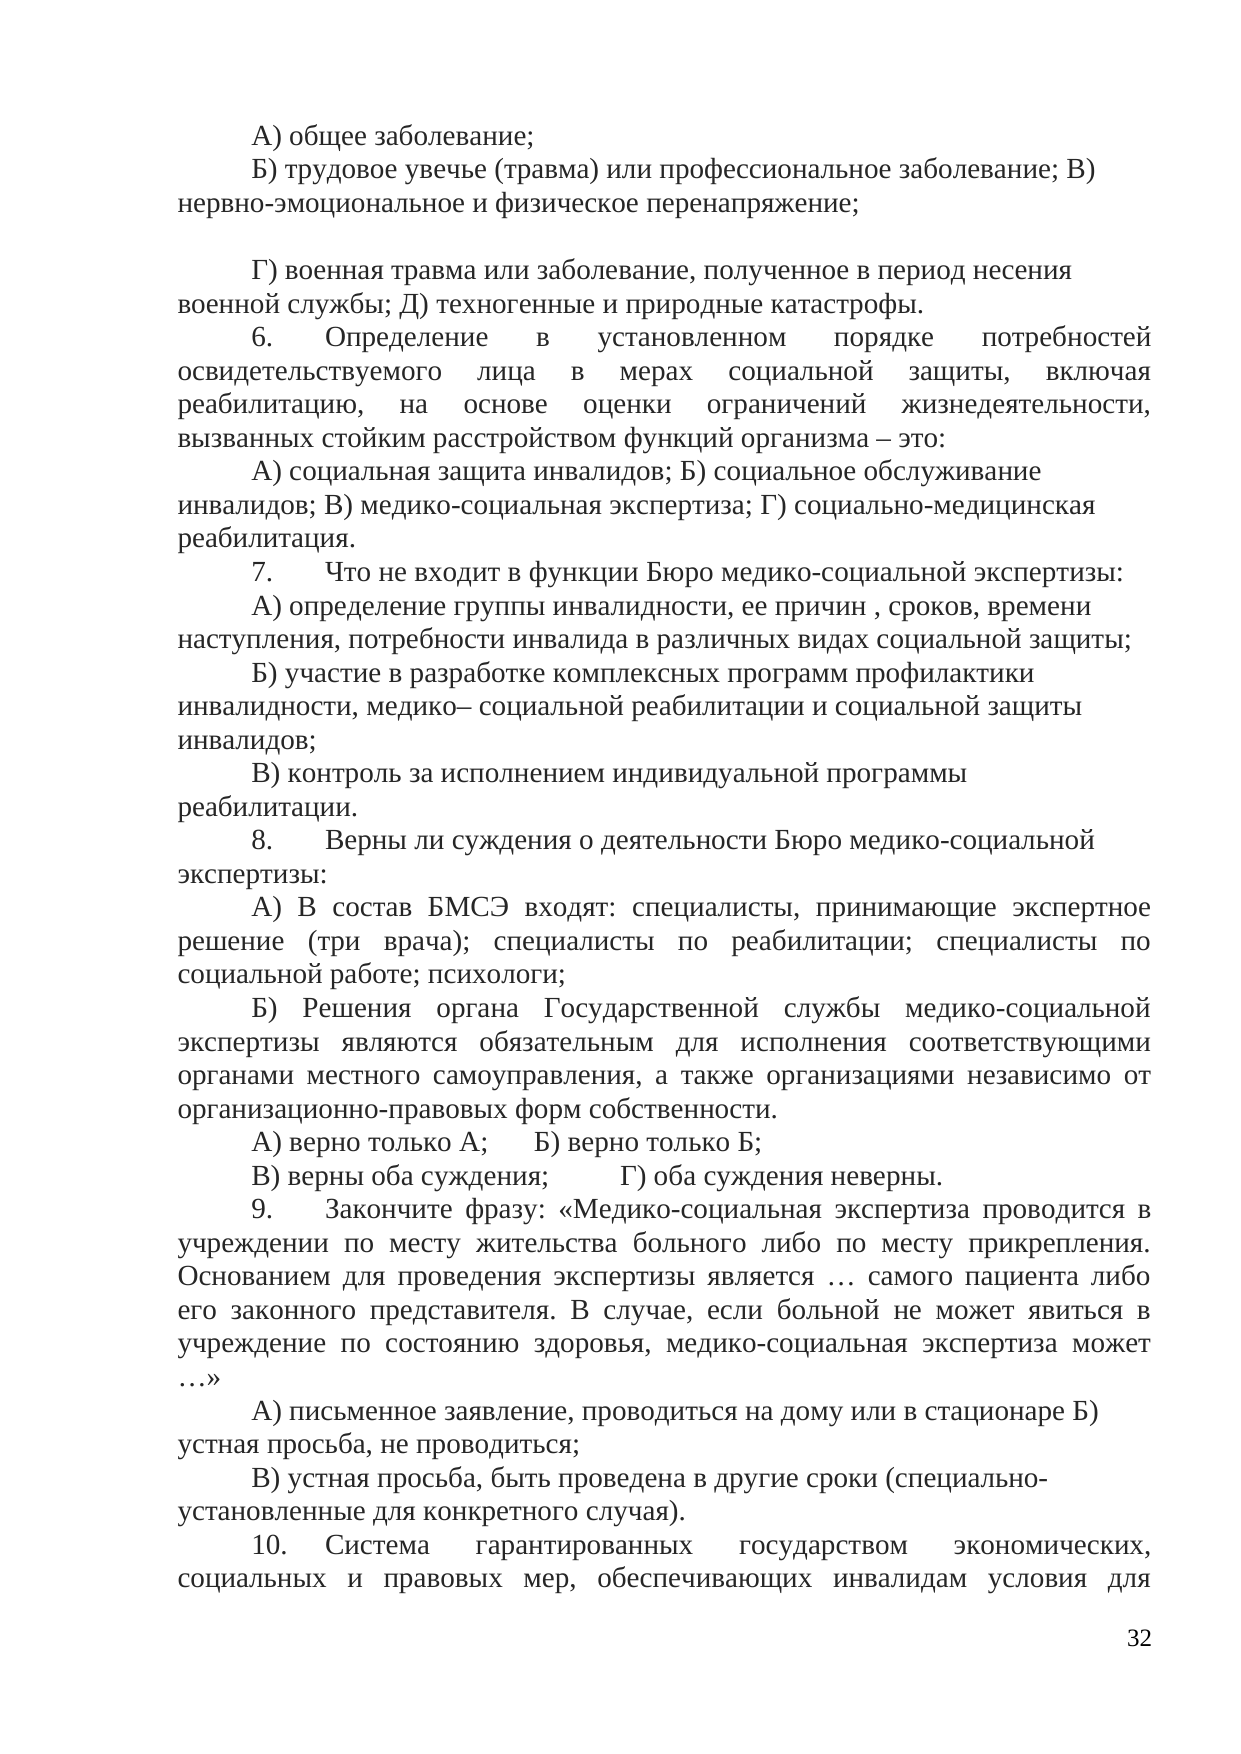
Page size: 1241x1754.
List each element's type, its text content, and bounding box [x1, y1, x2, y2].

list Что не входит в функции Бюро медико-социальной экспертизы: [177, 554, 1152, 588]
text А) письменное заявление, проводиться на дому или в стационаре Б) устная просьба, не проводиться; [177, 1393, 1152, 1460]
text Б) трудовое увечье (травма) или профессиональное заболевание; В) нервно-эмоциональное и физическое перенапряжение; [177, 152, 1152, 219]
text Г) военная травма или заболевание, полученное в период несения военной службы; Д) техногенные и природные катастрофы. [177, 252, 1152, 319]
text Б) Решения органа Государственной службы медико-социальной экспертизы являются обязательным для исполнения соответствующими органами местного самоуправления, а также организациями независимо от организационно-правовых форм собственности. [177, 990, 1152, 1124]
text А) общее заболевание; [177, 118, 1152, 152]
text В) устная просьба, быть проведена в другие сроки (специально-установленные для конкретного случая). [177, 1460, 1152, 1527]
text А) определение группы инвалидности, ее причин , сроков, времени наступления, потребности инвалида в различных видах социальной защиты; [177, 588, 1152, 655]
list Закончите фразу: «Медико-социальная экспертиза проводится в учреждении по месту жительства больного либо по месту прикрепления. Основанием для проведения экспертизы является … самого пациента либо его законного представителя. В случае, если больной не может явиться в учреждение по состоянию здоровья, медико-социальная экспертиза может …» [177, 1191, 1152, 1393]
text Б) участие в разработке комплексных программ профилактики инвалидности, медико– социальной реабилитации и социальной защиты инвалидов; [177, 655, 1152, 755]
text В) верны оба суждения; Г) оба суждения неверны. [177, 1158, 1152, 1191]
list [177, 1527, 1152, 1594]
text В) контроль за исполнением индивидуальной программы реабилитации. [177, 755, 1152, 822]
text А) социальная защита инвалидов; Б) социальное обслуживание инвалидов; В) медико-социальная экспертиза; Г) социально-медицинская реабилитация. [177, 453, 1152, 554]
list Определение в установленном порядке потребностей освидетельствуемого лица в мерах социальной защиты, включая реабилитацию, на основе оценки ограничений жизнедеятельности, вызванных стойким расстройством функций организма – это: [177, 319, 1152, 453]
text А) верно только А; Б) верно только Б; [177, 1124, 1152, 1158]
text А) В состав БМСЭ входят: специалисты, принимающие экспертное решение (три врача); специалисты по реабилитации; специалисты по социальной работе; психологи; [177, 889, 1152, 990]
list Верны ли суждения о деятельности Бюро медико-социальной экспертизы: [177, 822, 1152, 889]
